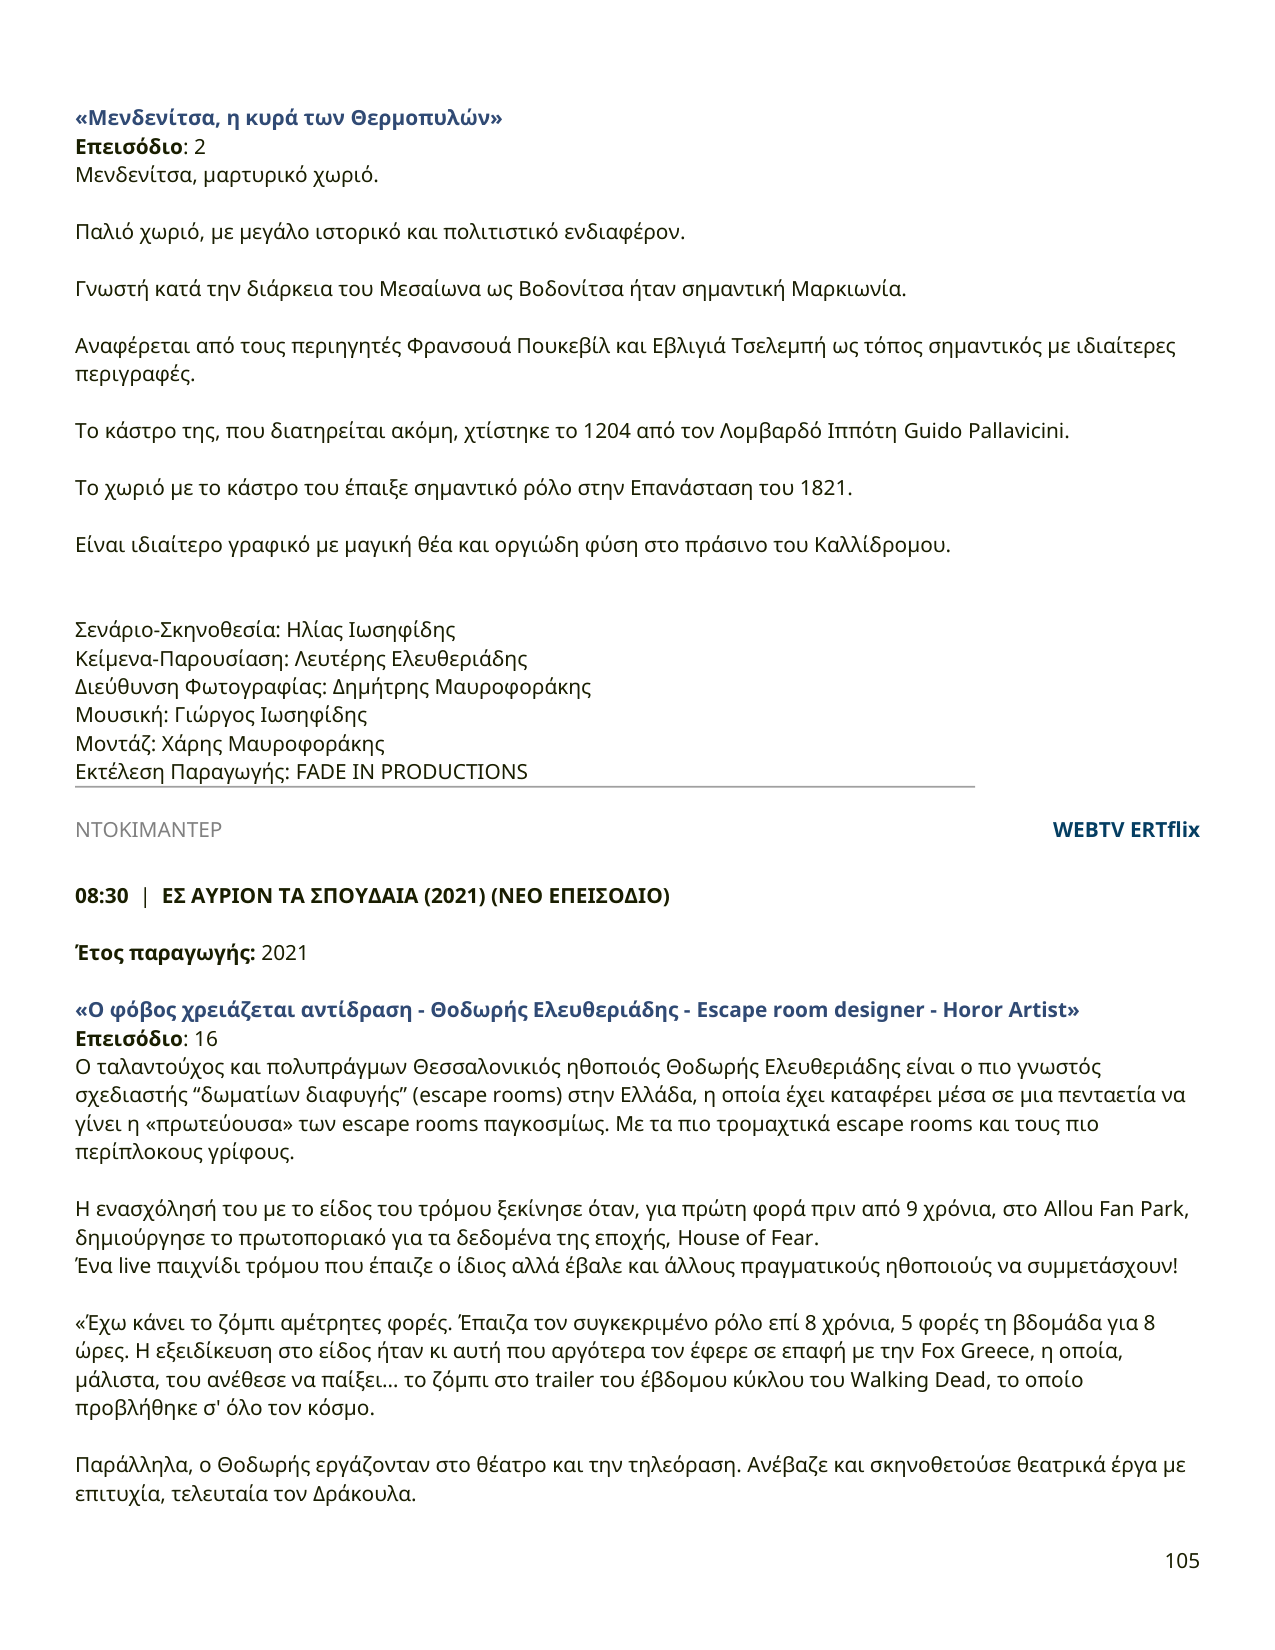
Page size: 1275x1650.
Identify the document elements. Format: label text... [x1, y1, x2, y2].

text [75, 1052, 1200, 1536]
text Σενάριο-Σκηνοθεσία: Ηλίας Ιωσηφίδης Κείμενα-Παρουσίαση: Λευτέρης Ελευθεριάδης Διεύθυνση Φωτογραφίας: Δημήτρης Μαυροφοράκης Μουσική: Γιώργος Ιωσηφίδης Μοντάζ: Χάρης Μαυροφοράκης Εκτέλεση Παραγωγής: FADE IN PRODUCTIONS [75, 558, 1200, 786]
table_header ΝΤΟΚΙΜΑΝΤΕΡ [75, 815, 637, 843]
text 08:30 | ΕΣ ΑΥΡΙΟΝ ΤΑ ΣΠΟΥΔΑΙΑ (2021) (ΝΕΟ ΕΠΕΙΣΟΔΙΟ) Έτος παραγωγής: 2021 [75, 843, 1200, 967]
text «Μενδενίτσα, η κυρά των Θερμοπυλών» Eπεισόδιο: 2 [75, 75, 1200, 160]
table_header WEBTV ERTflix [638, 815, 1200, 843]
text «Ο φόβος χρειάζεται αντίδραση - Θοδωρής Ελευθεριάδης - Escape room designer - Horor Artist» Eπεισόδιο: 16 [75, 967, 1200, 1052]
text Μενδενίτσα, μαρτυρικό χωριό. Παλιό χωριό, με μεγάλο ιστορικό και πολιτιστικό ενδιαφέρον. Γνωστή κατά την διάρκεια του Μεσαίωνα ως Βοδονίτσα ήταν σημαντική Μαρκιωνία. Αναφέρεται από τους περιηγητές Φρανσουά Πουκεβίλ και Εβλιγιά Τσελεμπή ως τόπος σημαντικός με ιδιαίτερες περιγραφές. Το κάστρο της, που διατηρείται ακόμη, χτίστηκε το 1204 από τον Λομβαρδό Ιππότη Guido Pallavicini. Το χωριό με το κάστρο του έπαιξε σημαντικό ρόλο στην Επανάσταση του 1821. Είναι ιδιαίτερο γραφικό με μαγική θέα και οργιώδη φύση στο πράσινο του Καλλίδρομου. [75, 160, 1200, 558]
